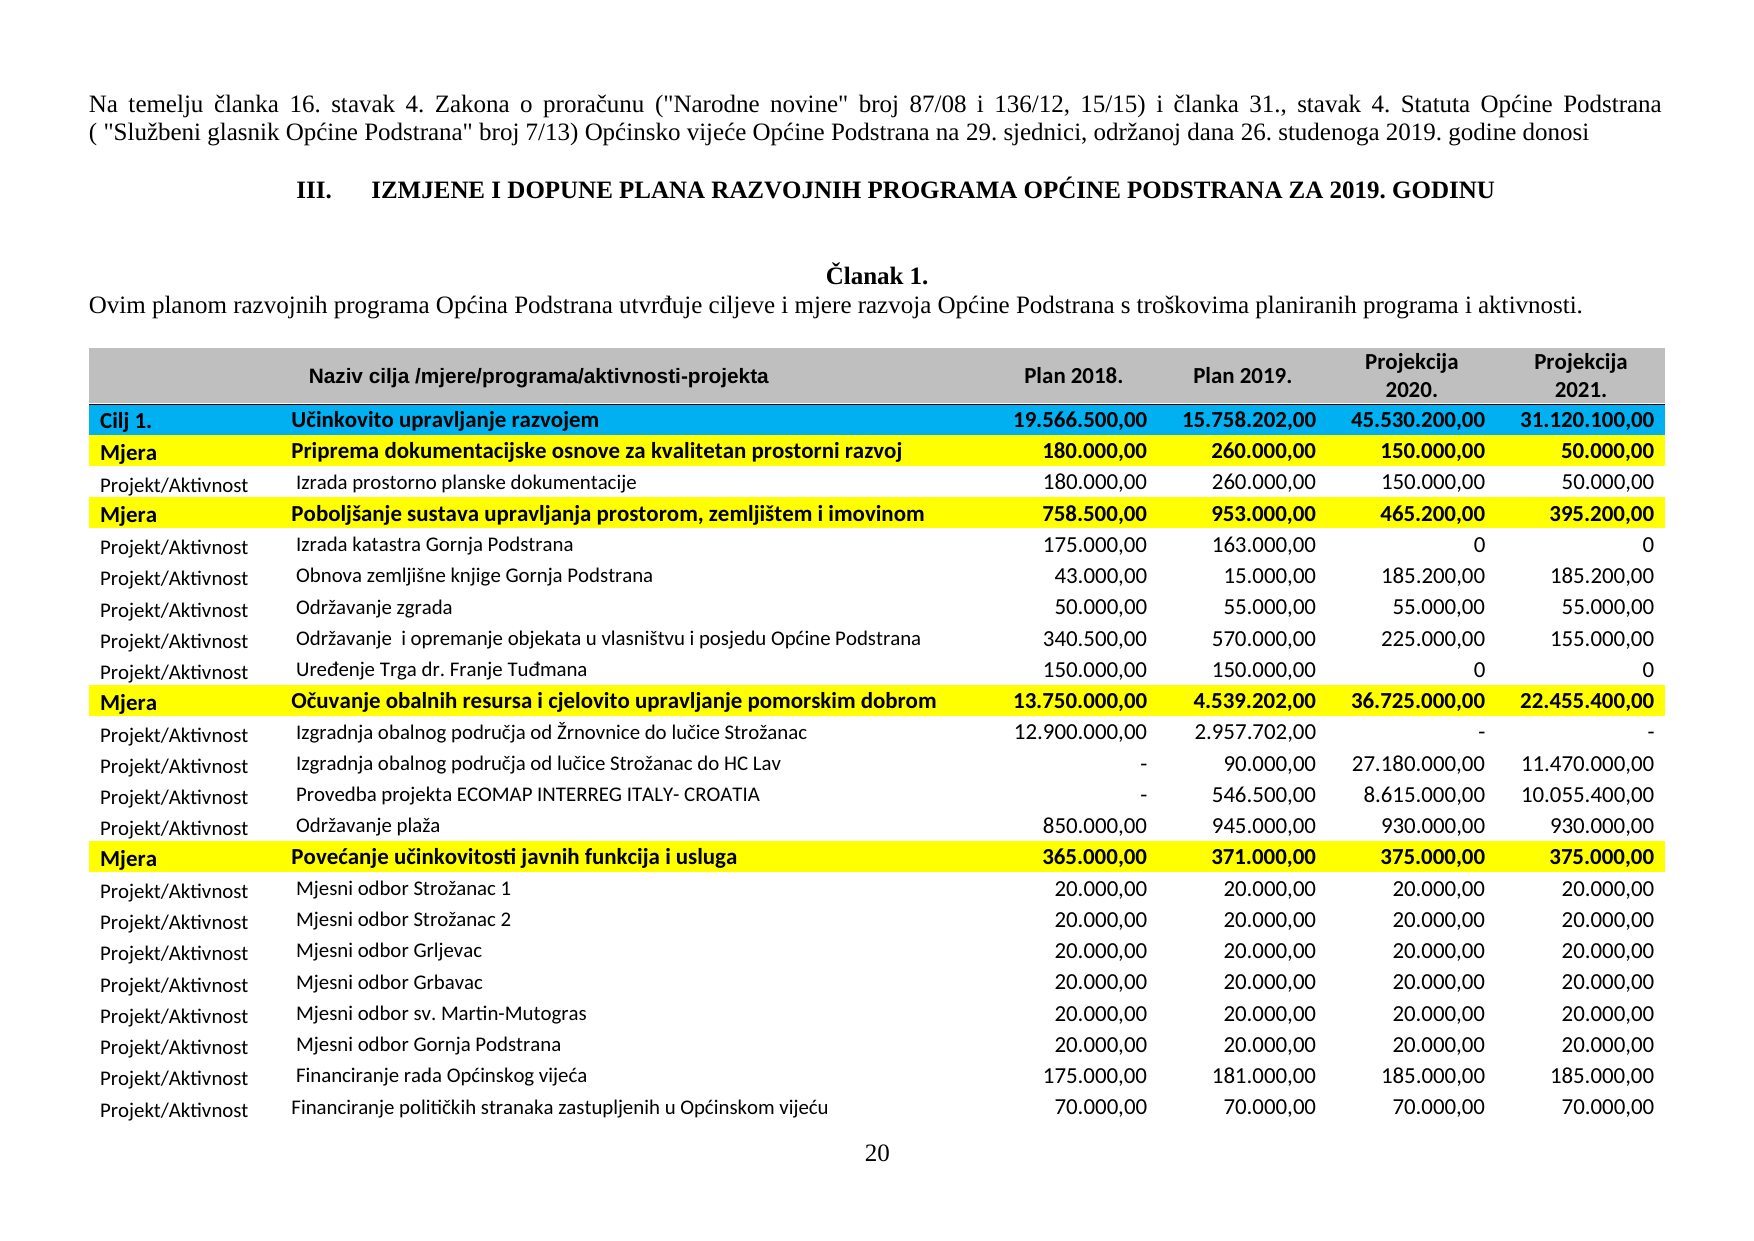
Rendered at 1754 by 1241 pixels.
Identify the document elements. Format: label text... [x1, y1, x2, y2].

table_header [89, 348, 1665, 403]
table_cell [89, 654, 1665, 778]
text Ovim planom razvojnih programa Općina Podstrana utvrđuje ciljeve i mjere razvoja Općine Podstrana s troškovima planiranih programa i aktivnosti. [89, 290, 1665, 319]
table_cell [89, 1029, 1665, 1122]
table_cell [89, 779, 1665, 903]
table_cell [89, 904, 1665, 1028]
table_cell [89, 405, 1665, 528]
text Članak 1. [89, 261, 1665, 290]
text Na temelju članka 16. stavak 4. Zakona o proračunu ("Narodne novine" broj 87/08 i 136/12, 15/15) i članka 31., stavak 4. Statuta Općine Podstrana ( "Službeni glasnik Općine Podstrana" broj 7/13) Općinsko vijeće Općine Podstrana na 29. sjednici, održanoj dana 26. studenoga 2019. godine donosi [89, 89, 1665, 146]
list IZMJENE I DOPUNE PLANA RAZVOJNIH PROGRAMA OPĆINE PODSTRANA ZA 2019. GODINU [126, 175, 1665, 204]
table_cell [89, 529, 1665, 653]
